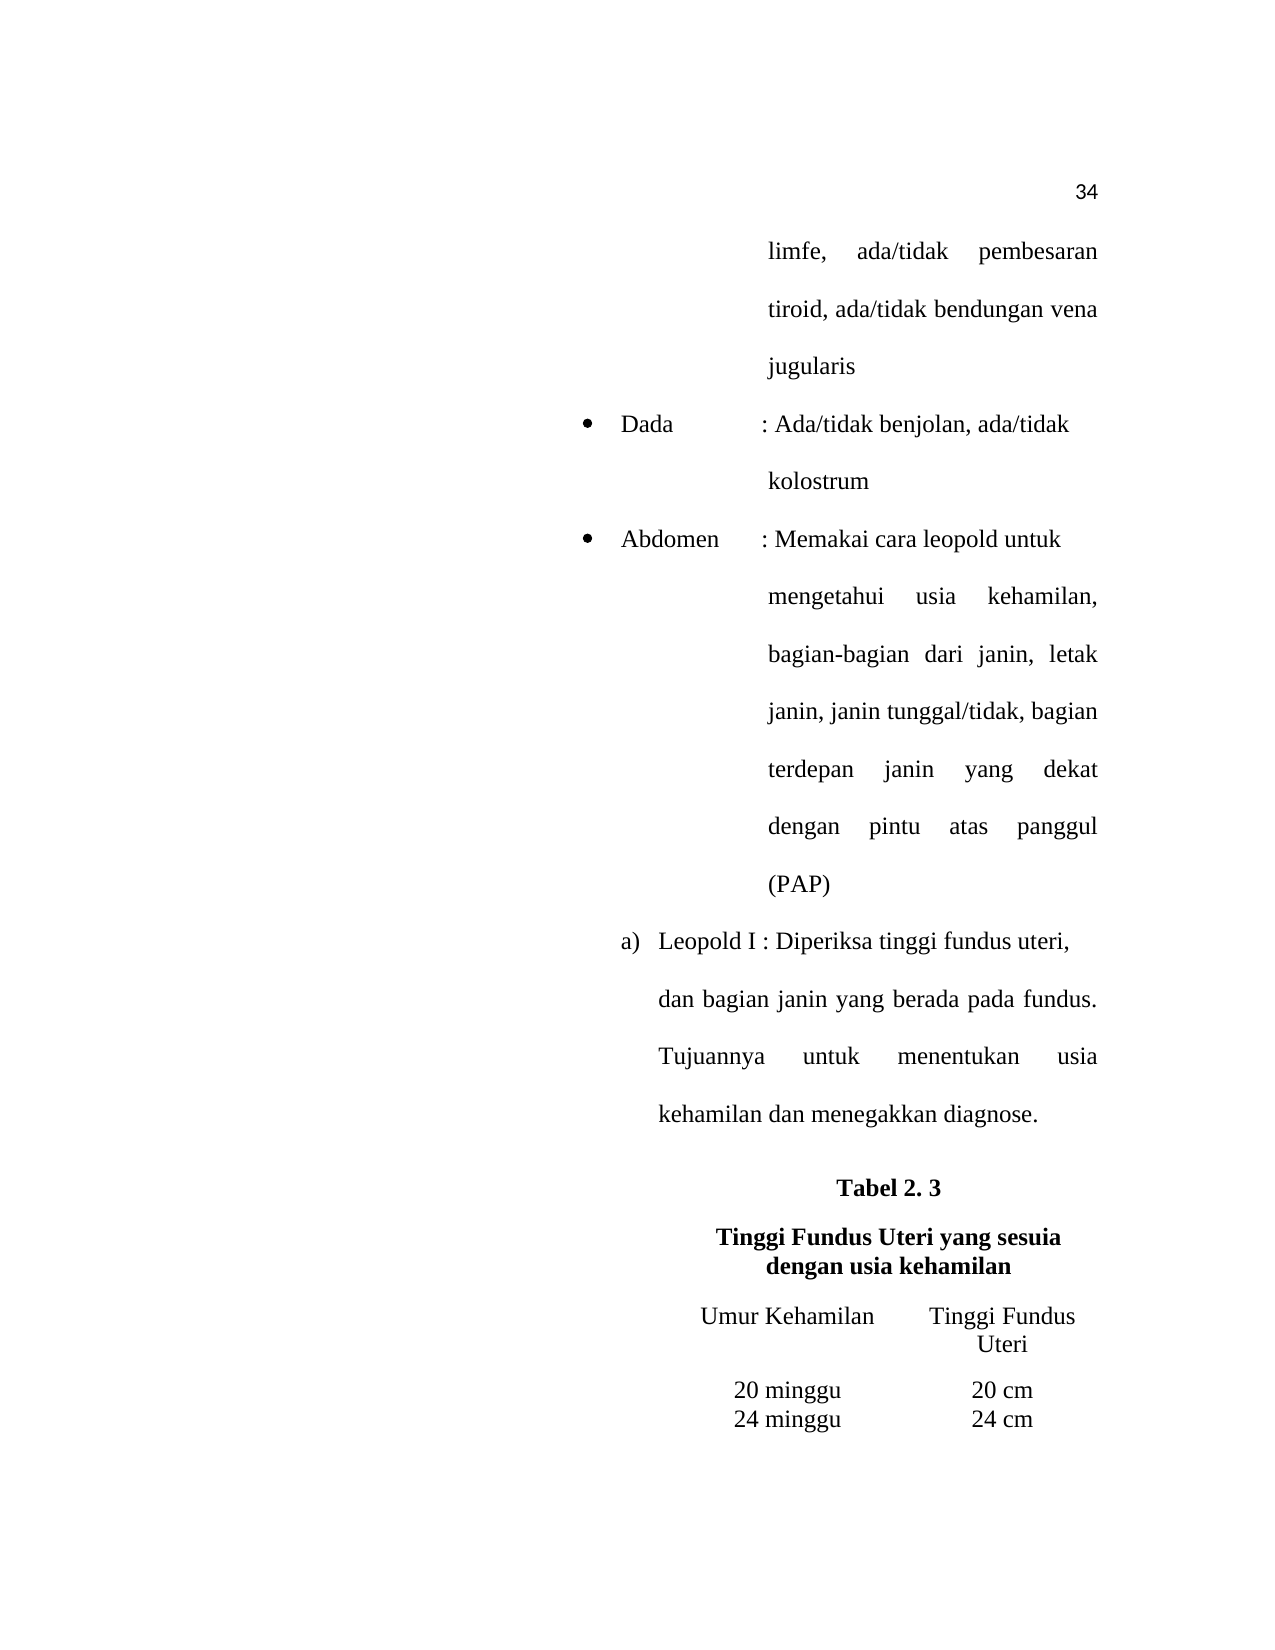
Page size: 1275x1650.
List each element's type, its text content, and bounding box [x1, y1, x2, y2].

list Leopold I : Diperiksa tinggi fundus uteri, [621, 926, 1098, 955]
text Tinggi Fundus Uteri yang sesuia dengan usia kehamilan [679, 1222, 1098, 1280]
text Tabel 2. 3 [679, 1173, 1098, 1202]
list kolostrum [768, 466, 1098, 495]
table_header Umur Kehamilan [679, 1301, 895, 1375]
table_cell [895, 1375, 1109, 1449]
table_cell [679, 1375, 895, 1449]
list Abdomen : Memakai cara leopold untuk [583, 524, 1098, 552]
list Dada : Ada/tidak benjolan, ada/tidak [583, 409, 1098, 437]
list limfe, ada/tidak pembesaran tiroid, ada/tidak bendungan vena jugularis [768, 236, 1098, 380]
list dan bagian janin yang berada pada fundus. Tujuannya untuk menentukan usia kehamilan dan menegakkan diagnose. [658, 984, 1098, 1127]
table_header Tinggi Fundus Uteri [895, 1301, 1109, 1375]
list mengetahui usia kehamilan, bagian-bagian dari janin, letak janin, janin tunggal/tidak, bagian terdepan janin yang dekat dengan pintu atas panggul (PAP) [768, 581, 1098, 897]
